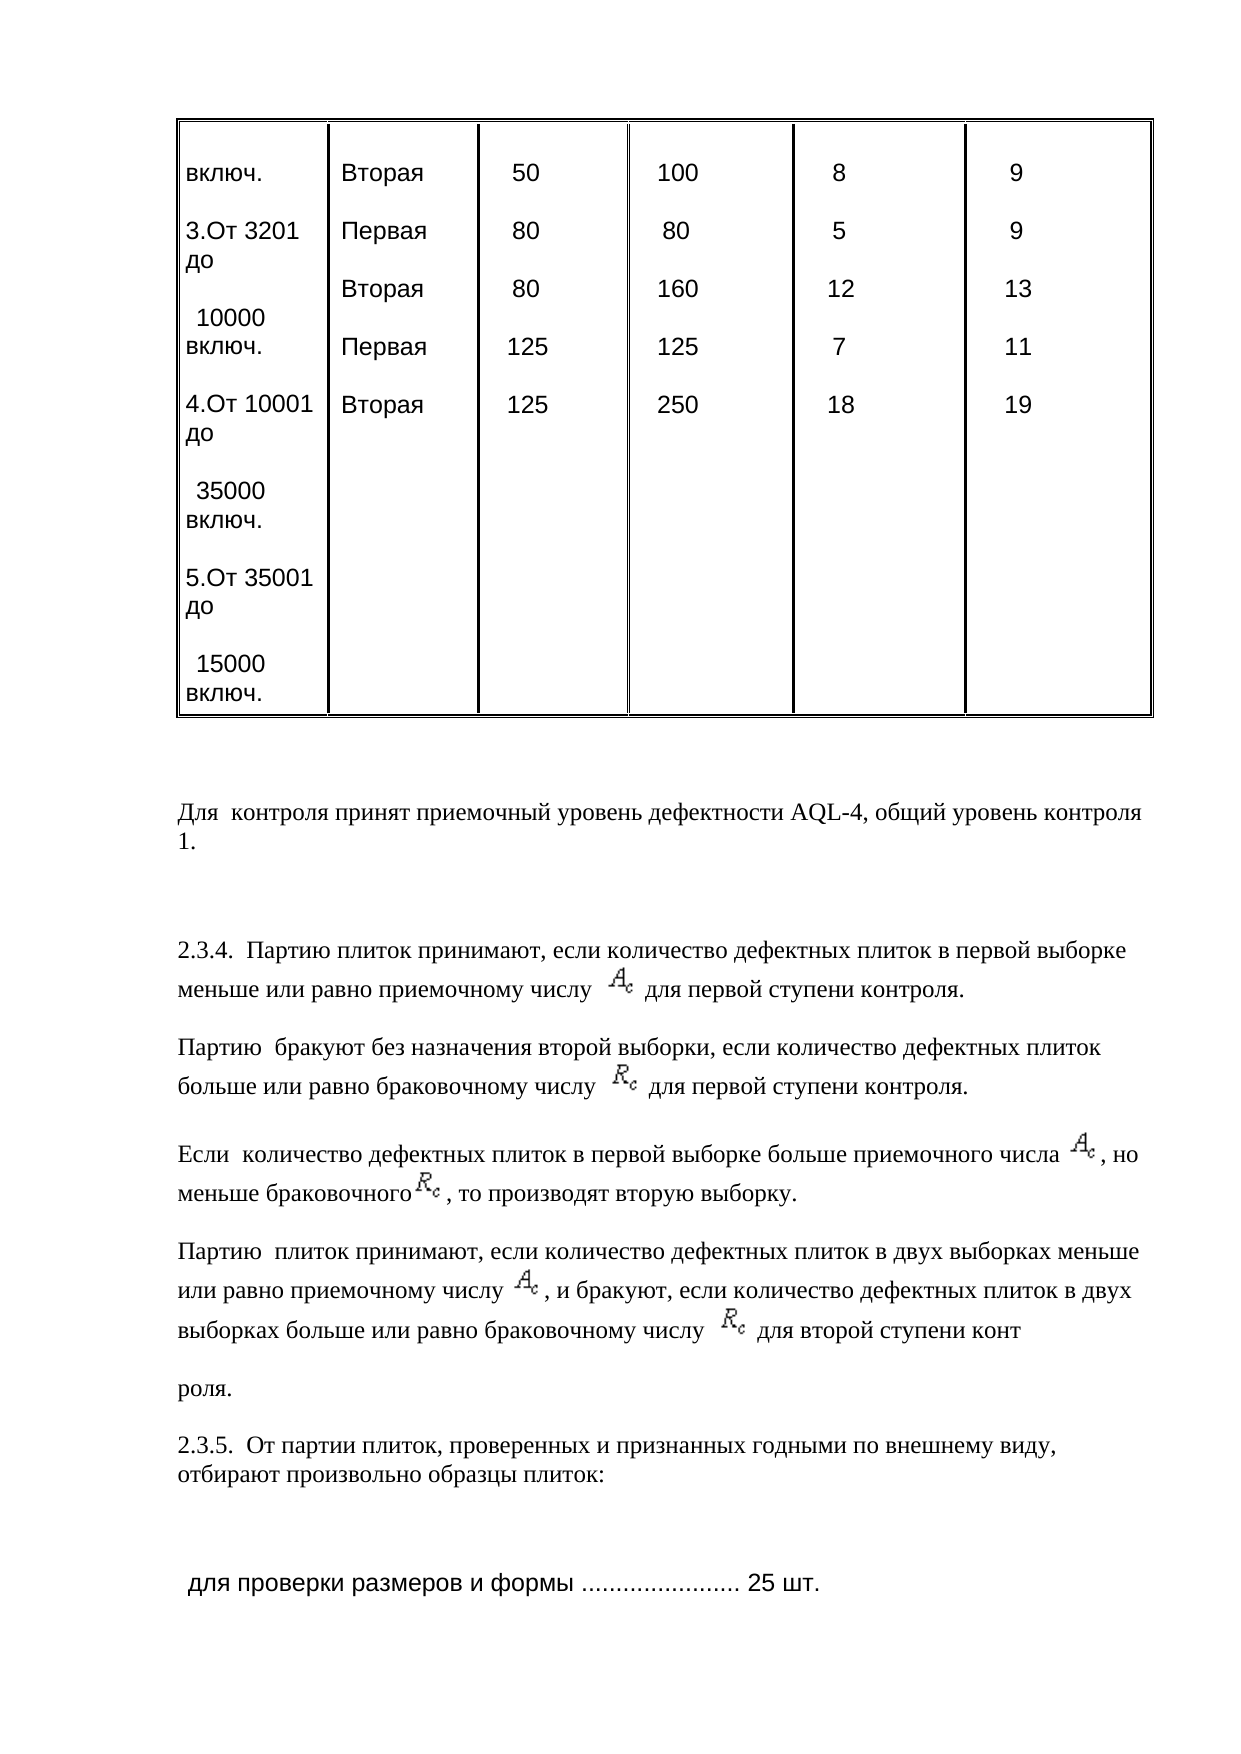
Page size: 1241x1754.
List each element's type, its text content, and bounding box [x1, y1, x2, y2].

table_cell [478, 122, 628, 714]
text Партию плиток принимают, если количество дефектных плиток в двух выборках меньше или равно приемочному числу , и бракуют, если количество дефектных плиток в двух выборках больше или равно браковочному числу для второй ступени конт [177, 1236, 1152, 1343]
picture [510, 1265, 544, 1299]
picture [608, 1060, 643, 1095]
text роля. [177, 1373, 1152, 1401]
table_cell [328, 122, 478, 714]
text для проверки размеров и формы ....................... 25 шт. [177, 1568, 1152, 1597]
picture [717, 1304, 751, 1339]
text 2.3.5. От партии плиток, проверенных и признанных годными по внешнему виду, отбирают произвольно образцы плиток: [177, 1431, 1152, 1488]
picture [1066, 1128, 1101, 1163]
picture [604, 963, 639, 998]
text Для контроля принят приемочный уровень дефектности AQL-4, общий уровень контроля 1. [177, 797, 1152, 855]
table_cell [793, 122, 965, 714]
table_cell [180, 120, 328, 714]
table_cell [629, 122, 793, 714]
picture [412, 1168, 446, 1202]
text Партию бракуют без назначения второй выборки, если количество дефектных плиток больше или равно браковочному числу для первой ступени контроля. [177, 1032, 1152, 1100]
text Если количество дефектных плиток в первой выборке больше приемочного числа , но меньше браковочного, то производят вторую выборку. [177, 1129, 1152, 1207]
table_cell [965, 122, 1150, 714]
text 2.3.4. Партию плиток принимают, если количество дефектных плиток в первой выборке меньше или равно приемочному числу для первой ступени контроля. [177, 935, 1152, 1003]
